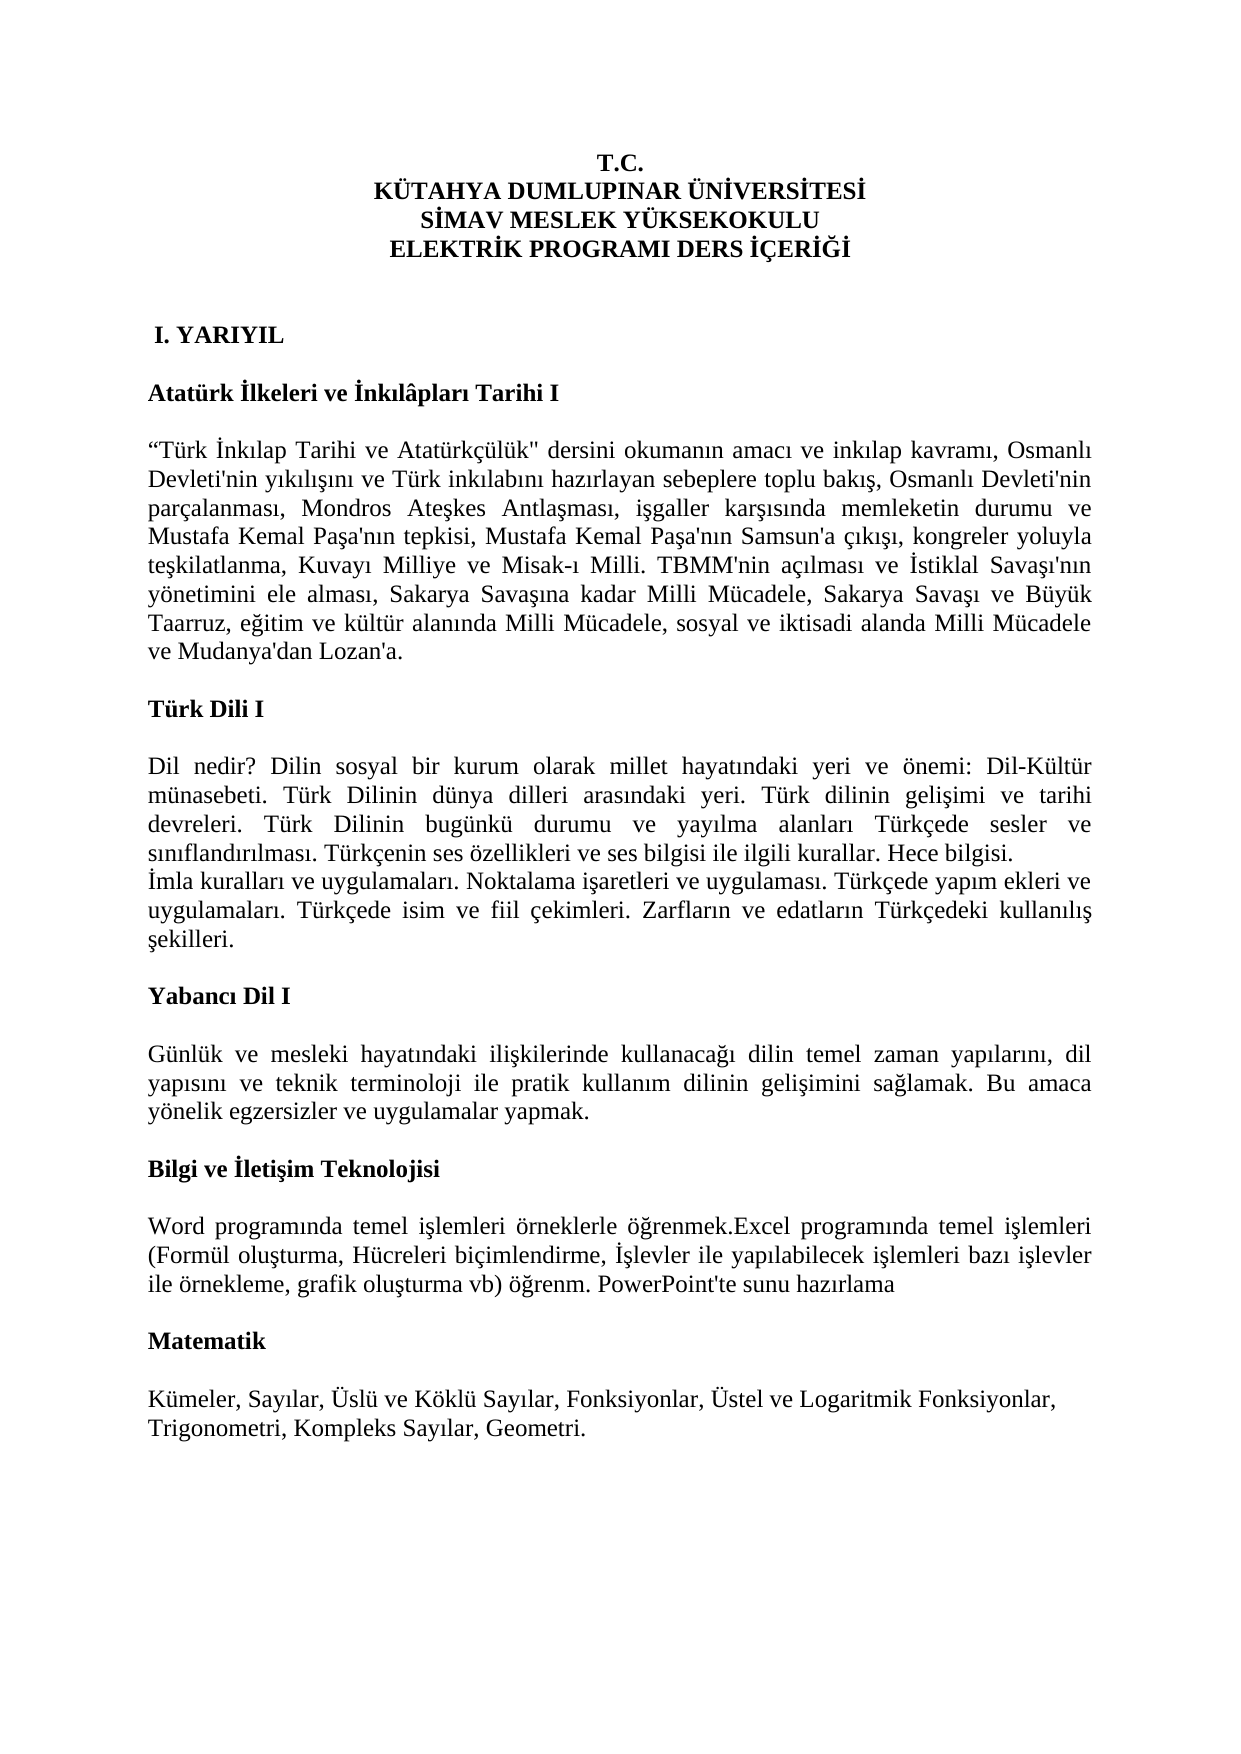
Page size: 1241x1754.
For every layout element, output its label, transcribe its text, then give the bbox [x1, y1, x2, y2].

text Dil nedir? Dilin sosyal bir kurum olarak millet hayatındaki yeri ve önemi: Dil-Kültür münasebeti. Türk Dilinin dünya dilleri arasındaki yeri. Türk dilinin gelişimi ve tarihi devreleri. Türk Dilinin bugünkü durumu ve yayılma alanları Türkçede sesler ve sınıflandırılması. Türkçenin ses özellikleri ve ses bilgisi ile ilgili kurallar. Hece bilgisi. [148, 751, 1093, 866]
text Günlük ve mesleki hayatındaki ilişkilerinde kullanacağı dilin temel zaman yapılarını, dil yapısını ve teknik terminoloji ile pratik kullanım dilinin gelişimini sağlamak. Bu amaca yönelik egzersizler ve uygulamalar yapmak. [148, 1039, 1093, 1125]
text I. YARIYIL [148, 320, 1093, 349]
text Kümeler, Sayılar, Üslü ve Köklü Sayılar, Fonksiyonlar, Üstel ve Logaritmik Fonksiyonlar, [148, 1384, 1093, 1413]
text Türk Dili I [148, 694, 1093, 723]
text Word programında temel işlemleri örneklerle öğrenmek.Excel programında temel işlemleri (Formül oluşturma, Hücreleri biçimlendirme, İşlevler ile yapılabilecek işlemleri bazı işlevler ile örnekleme, grafik oluşturma vb) öğrenm. PowerPoint'te sunu hazırlama [148, 1211, 1093, 1298]
text Atatürk İlkeleri ve İnkılâpları Tarihi I [148, 378, 1093, 406]
text Yabancı Dil I [148, 981, 1093, 1010]
text Trigonometri, Kompleks Sayılar, Geometri. [148, 1413, 1093, 1441]
text “Türk İnkılap Tarihi ve Atatürkçülük" dersini okumanın amacı ve inkılap kavramı, Osmanlı Devleti'nin yıkılışını ve Türk inkılabını hazırlayan sebeplere toplu bakış, Osmanlı Devleti'nin parçalanması, Mondros Ateşkes Antlaşması, işgaller karşısında memleketin durumu ve Mustafa Kemal Paşa'nın tepkisi, Mustafa Kemal Paşa'nın Samsun'a çıkışı, kongreler yoluyla teşkilatlanma, Kuvayı Milliye ve Misak-ı Milli. TBMM'nin açılması ve İstiklal Savaşı'nın yönetimini ele alması, Sakarya Savaşına kadar Milli Mücadele, Sakarya Savaşı ve Büyük Taarruz, eğitim ve kültür alanında Milli Mücadele, sosyal ve iktisadi alanda Milli Mücadele ve Mudanya'dan Lozan'a. [148, 435, 1093, 665]
text ELEKTRİK PROGRAMI DERS İÇERİĞİ [148, 234, 1093, 263]
text KÜTAHYA DUMLUPINAR ÜNİVERSİTESİ [148, 176, 1093, 205]
text SİMAV MESLEK YÜKSEKOKULU [148, 205, 1093, 234]
text T.C. [148, 148, 1093, 176]
text İmla kuralları ve uygulamaları. Noktalama işaretleri ve uygulaması. Türkçede yapım ekleri ve uygulamaları. Türkçede isim ve fiil çekimleri. Zarfların ve edatların Türkçedeki kullanılış şekilleri. [148, 866, 1093, 953]
text Matematik [148, 1326, 1093, 1355]
text Bilgi ve İletişim Teknolojisi [148, 1154, 1093, 1183]
